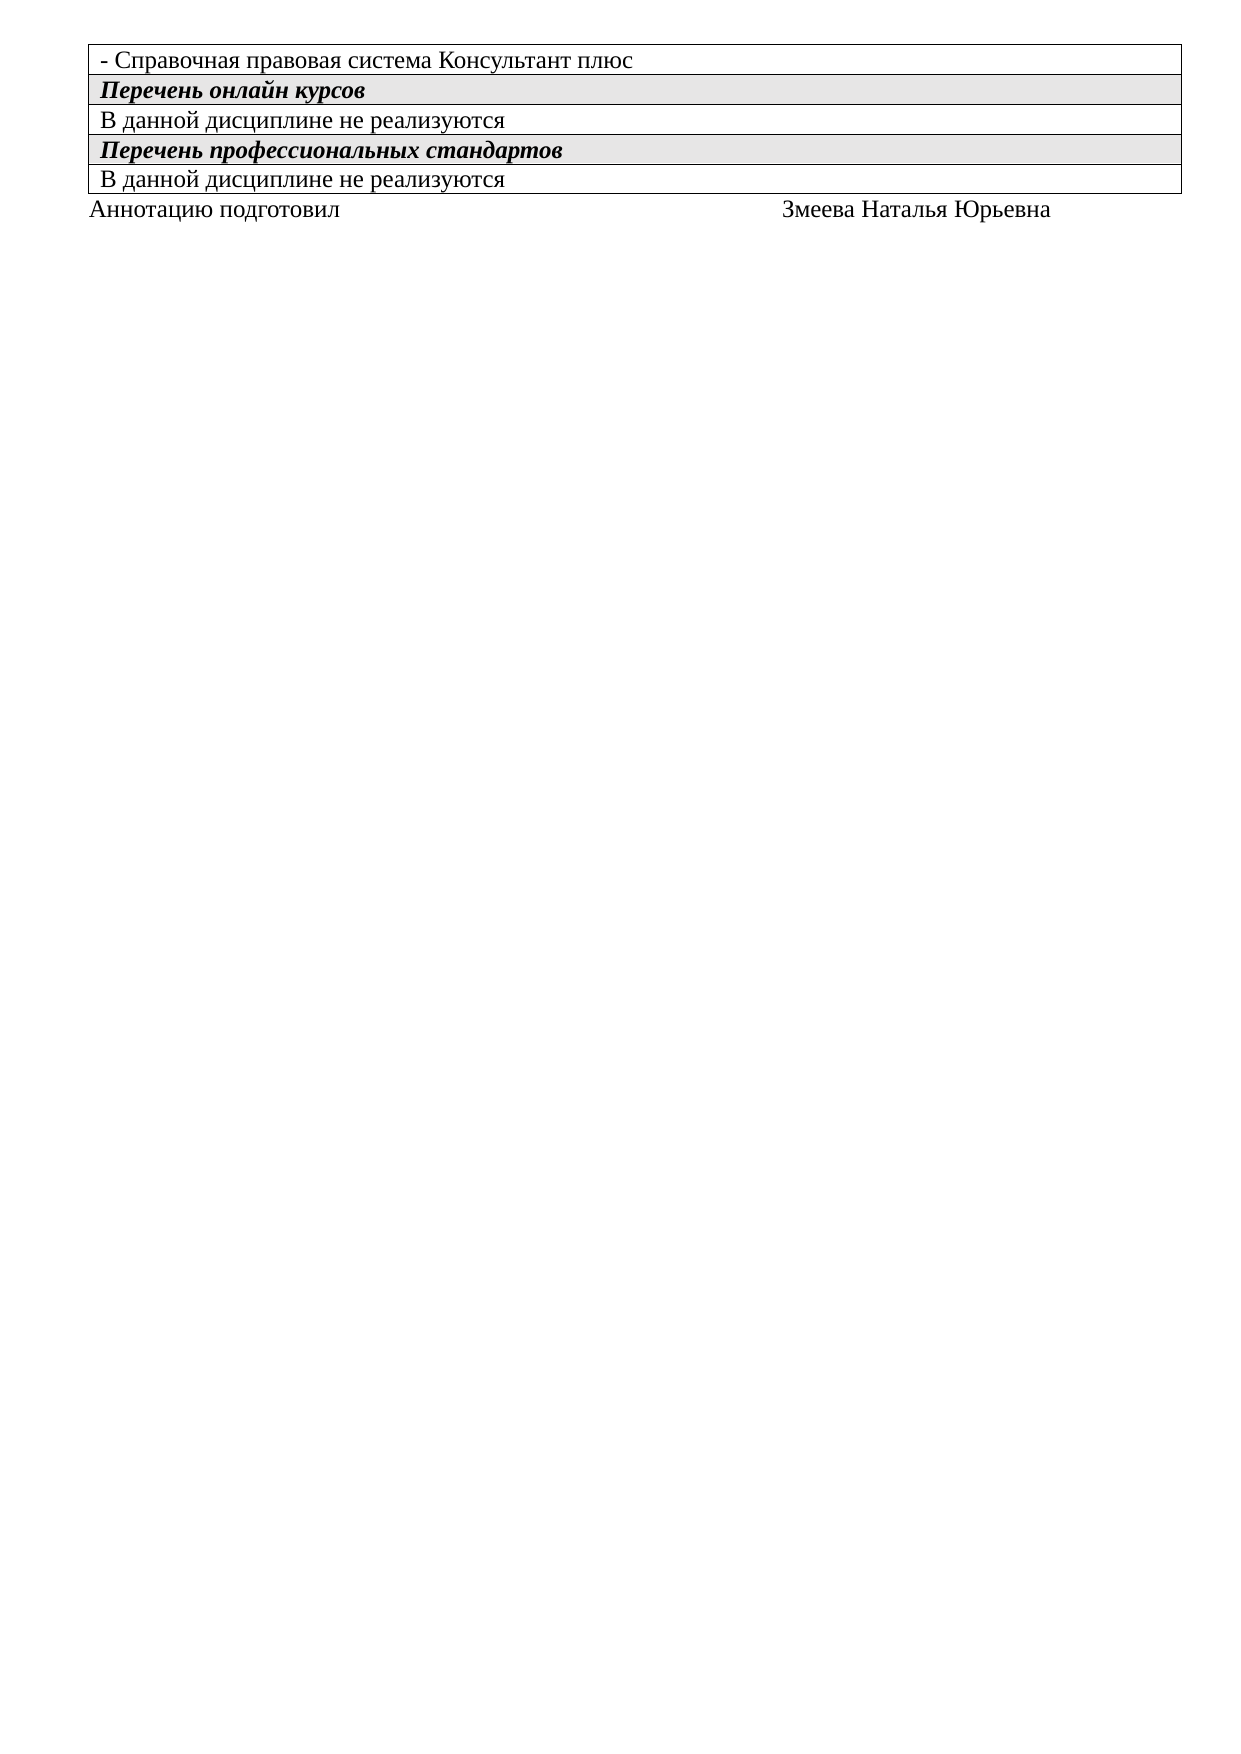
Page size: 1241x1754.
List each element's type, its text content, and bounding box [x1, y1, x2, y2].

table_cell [89, 45, 1181, 74]
table_cell Перечень онлайн курсов [89, 75, 1181, 104]
table_cell В данной дисциплине не реализуются [89, 105, 1181, 134]
table_cell Перечень профессиональных стандартов [89, 135, 1181, 163]
text Аннотацию подготовил Змеева Наталья Юрьевна [88, 194, 1181, 223]
table_cell В данной дисциплине не реализуются [89, 165, 1181, 193]
